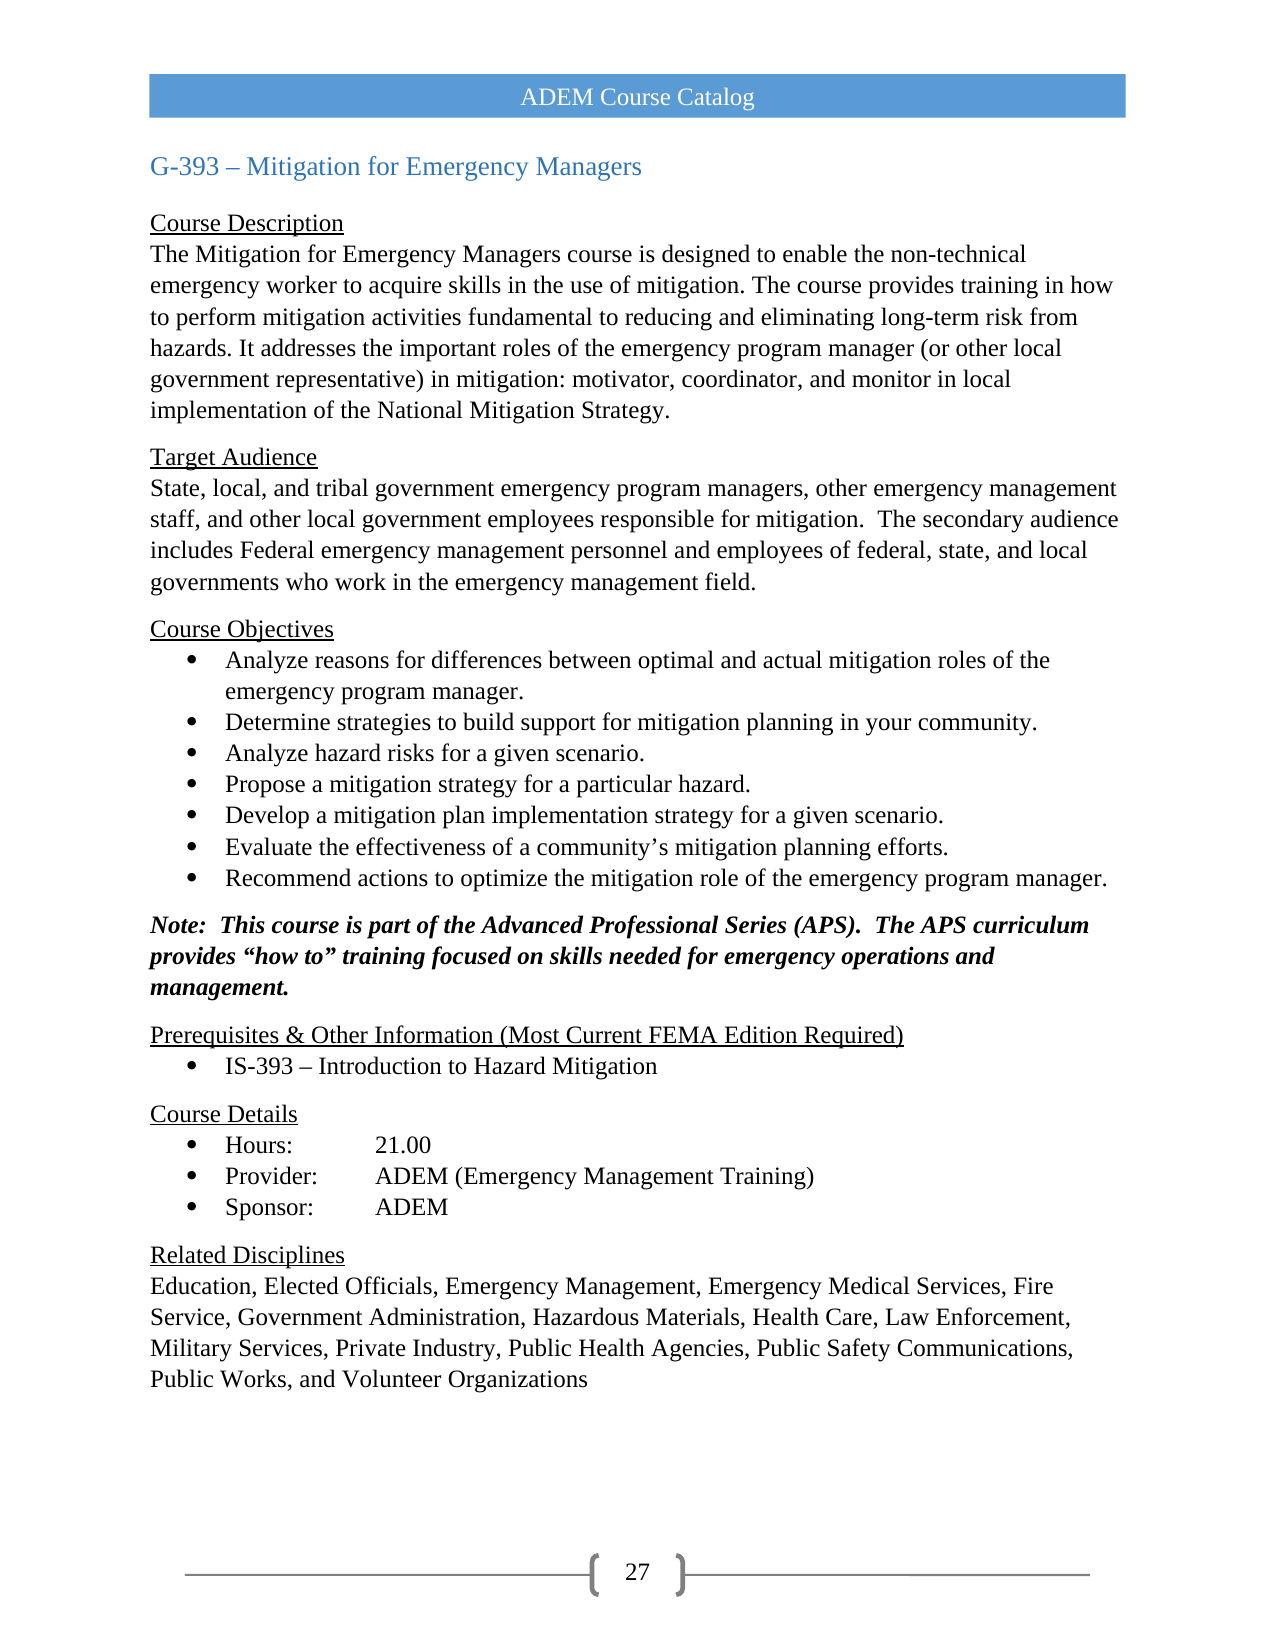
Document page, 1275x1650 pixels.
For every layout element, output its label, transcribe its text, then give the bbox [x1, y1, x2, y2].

text Course Details [150, 1099, 1125, 1128]
list Sponsor: ADEM [187, 1192, 1125, 1221]
text Course Objectives [150, 614, 1125, 643]
list IS-393 – Introduction to Hazard Mitigation [187, 1051, 1125, 1080]
text Course Description [150, 208, 1125, 237]
list Propose a mitigation strategy for a particular hazard. [187, 769, 1125, 798]
list Analyze reasons for differences between optimal and actual mitigation roles of the emergency program manager. [187, 645, 1125, 705]
text The Mitigation for Emergency Managers course is designed to enable the non-technical emergency worker to acquire skills in the use of mitigation. The course provides training in how to perform mitigation activities fundamental to reducing and eliminating long-term risk from hazards. It addresses the important roles of the emergency program manager (or other local government representative) in mitigation: motivator, coordinator, and monitor in local implementation of the National Mitigation Strategy. [150, 239, 1125, 423]
text Target Audience [150, 442, 1125, 471]
list Recommend actions to optimize the mitigation role of the emergency program manager. [187, 863, 1125, 891]
text Related Disciplines [150, 1240, 1125, 1268]
text Note: This course is part of the Advanced Professional Series (APS). The APS curriculum provides “how to” training focused on skills needed for emergency operations and management. [150, 910, 1125, 1001]
list Analyze hazard risks for a given scenario. [187, 738, 1125, 767]
list Evaluate the effectiveness of a community’s mitigation planning efforts. [187, 832, 1125, 860]
subtitle G-393 – Mitigation for Emergency Managers [150, 150, 1125, 181]
list Hours: 21.00 [187, 1130, 1125, 1159]
list Determine strategies to build support for mitigation planning in your community. [187, 707, 1125, 736]
list Develop a mitigation plan implementation strategy for a given scenario. [187, 801, 1125, 829]
text Education, Elected Officials, Emergency Management, Emergency Medical Services, Fire Service, Government Administration, Hazardous Materials, Health Care, Law Enforcement, Military Services, Private Industry, Public Health Agencies, Public Safety Communications, Public Works, and Volunteer Organizations [150, 1271, 1125, 1393]
text Prerequisites & Other Information (Most Current FEMA Edition Required) [150, 1020, 1125, 1049]
text State, local, and tribal government emergency program managers, other emergency management staff, and other local government employees responsible for mitigation. The secondary audience includes Federal emergency management personnel and employees of federal, state, and local governments who work in the emergency management field. [150, 473, 1125, 595]
list Provider: ADEM (Emergency Management Training) [187, 1161, 1125, 1190]
